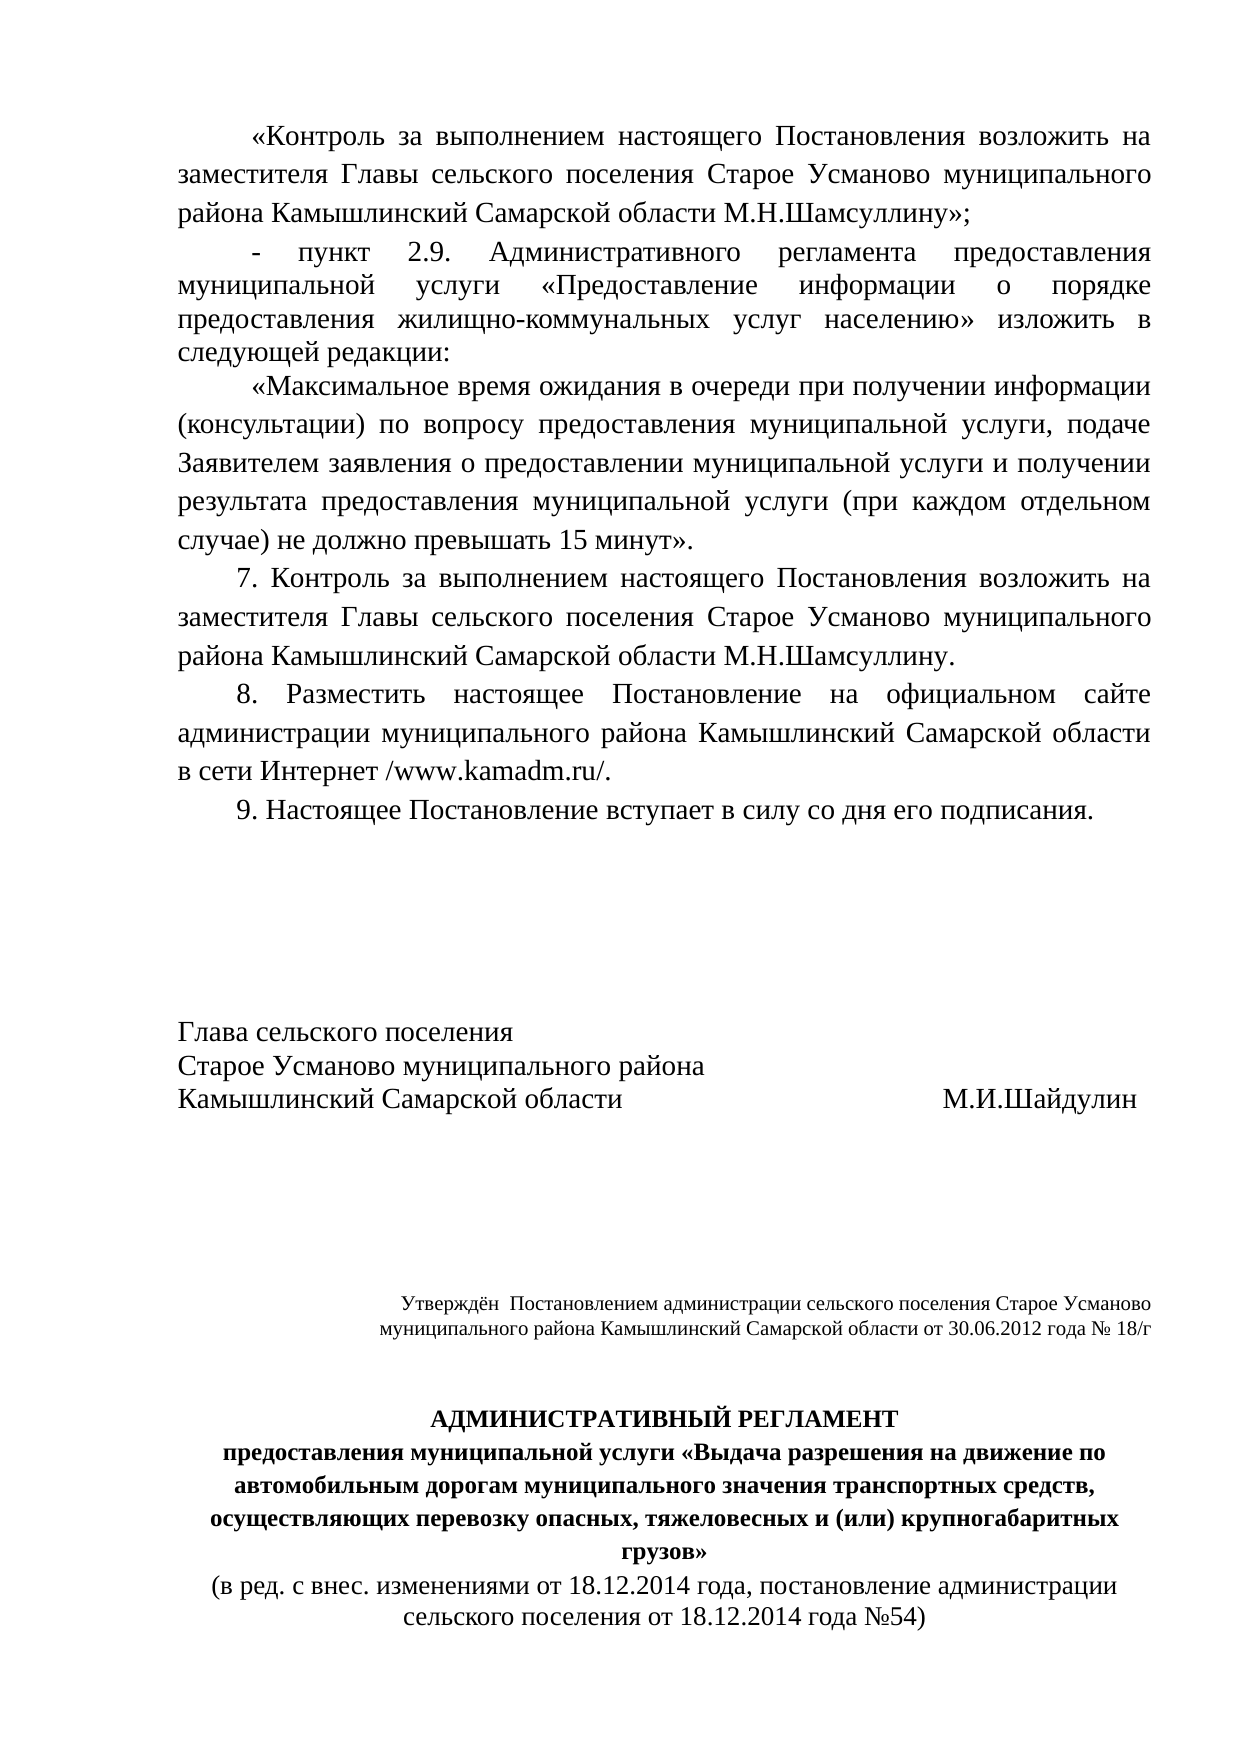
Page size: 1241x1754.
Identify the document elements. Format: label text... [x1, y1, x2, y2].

text муниципального района Камышлинский Самарской области от 30.06.2012 года № 18/г [177, 1315, 1152, 1339]
text АДМИНИСТРАТИВНЫЙ РЕГЛАМЕНТ [177, 1404, 1152, 1432]
text предоставления муниципальной услуги «Выдача разрешения на движение по автомобильным дорогам муниципального значения транспортных средств, осуществляющих перевозку опасных, тяжеловесных и (или) крупногабаритных грузов» [177, 1437, 1152, 1564]
text 8. Разместить настоящее Постановление на официальном сайте администрации муниципального района Камышлинский Самарской области в сети Интернет /www.kamadm.ru/. [177, 676, 1152, 787]
text (в ред. с внес. изменениями от 18.12.2014 года, постановление администрации сельского поселения от 18.12.2014 года №54) [177, 1569, 1152, 1631]
text «Максимальное время ожидания в очереди при получении информации (консультации) по вопросу предоставления муниципальной услуги, подаче Заявителем заявления о предоставлении муниципальной услуги и получении результата предоставления муниципальной услуги (при каждом отдельном случае) не должно превышать 15 минут». [177, 368, 1152, 556]
text Утверждён Постановлением администрации сельского поселения Старое Усманово [177, 1291, 1152, 1315]
text - пункт 2.9. Административного регламента предоставления муниципальной услуги «Предоставление информации о порядке предоставления жилищно-коммунальных услуг населению» изложить в следующей редакции: [177, 234, 1152, 368]
text «Контроль за выполнением настоящего Постановления возложить на заместителя Главы сельского поселения Старое Усманово муниципального района Камышлинский Самарской области М.Н.Шамсуллину»; [177, 118, 1152, 229]
text Камышлинский Самарской области М.И.Шайдулин [177, 1081, 1152, 1115]
text Старое Усманово муниципального района [177, 1048, 1152, 1081]
text 7. Контроль за выполнением настоящего Постановления возложить на заместителя Главы сельского поселения Старое Усманово муниципального района Камышлинский Самарской области М.Н.Шамсуллину. [177, 561, 1152, 671]
text Глава сельского поселения [177, 1014, 1152, 1048]
text 9. Настоящее Постановление вступает в силу со дня его подписания. [177, 792, 1152, 825]
